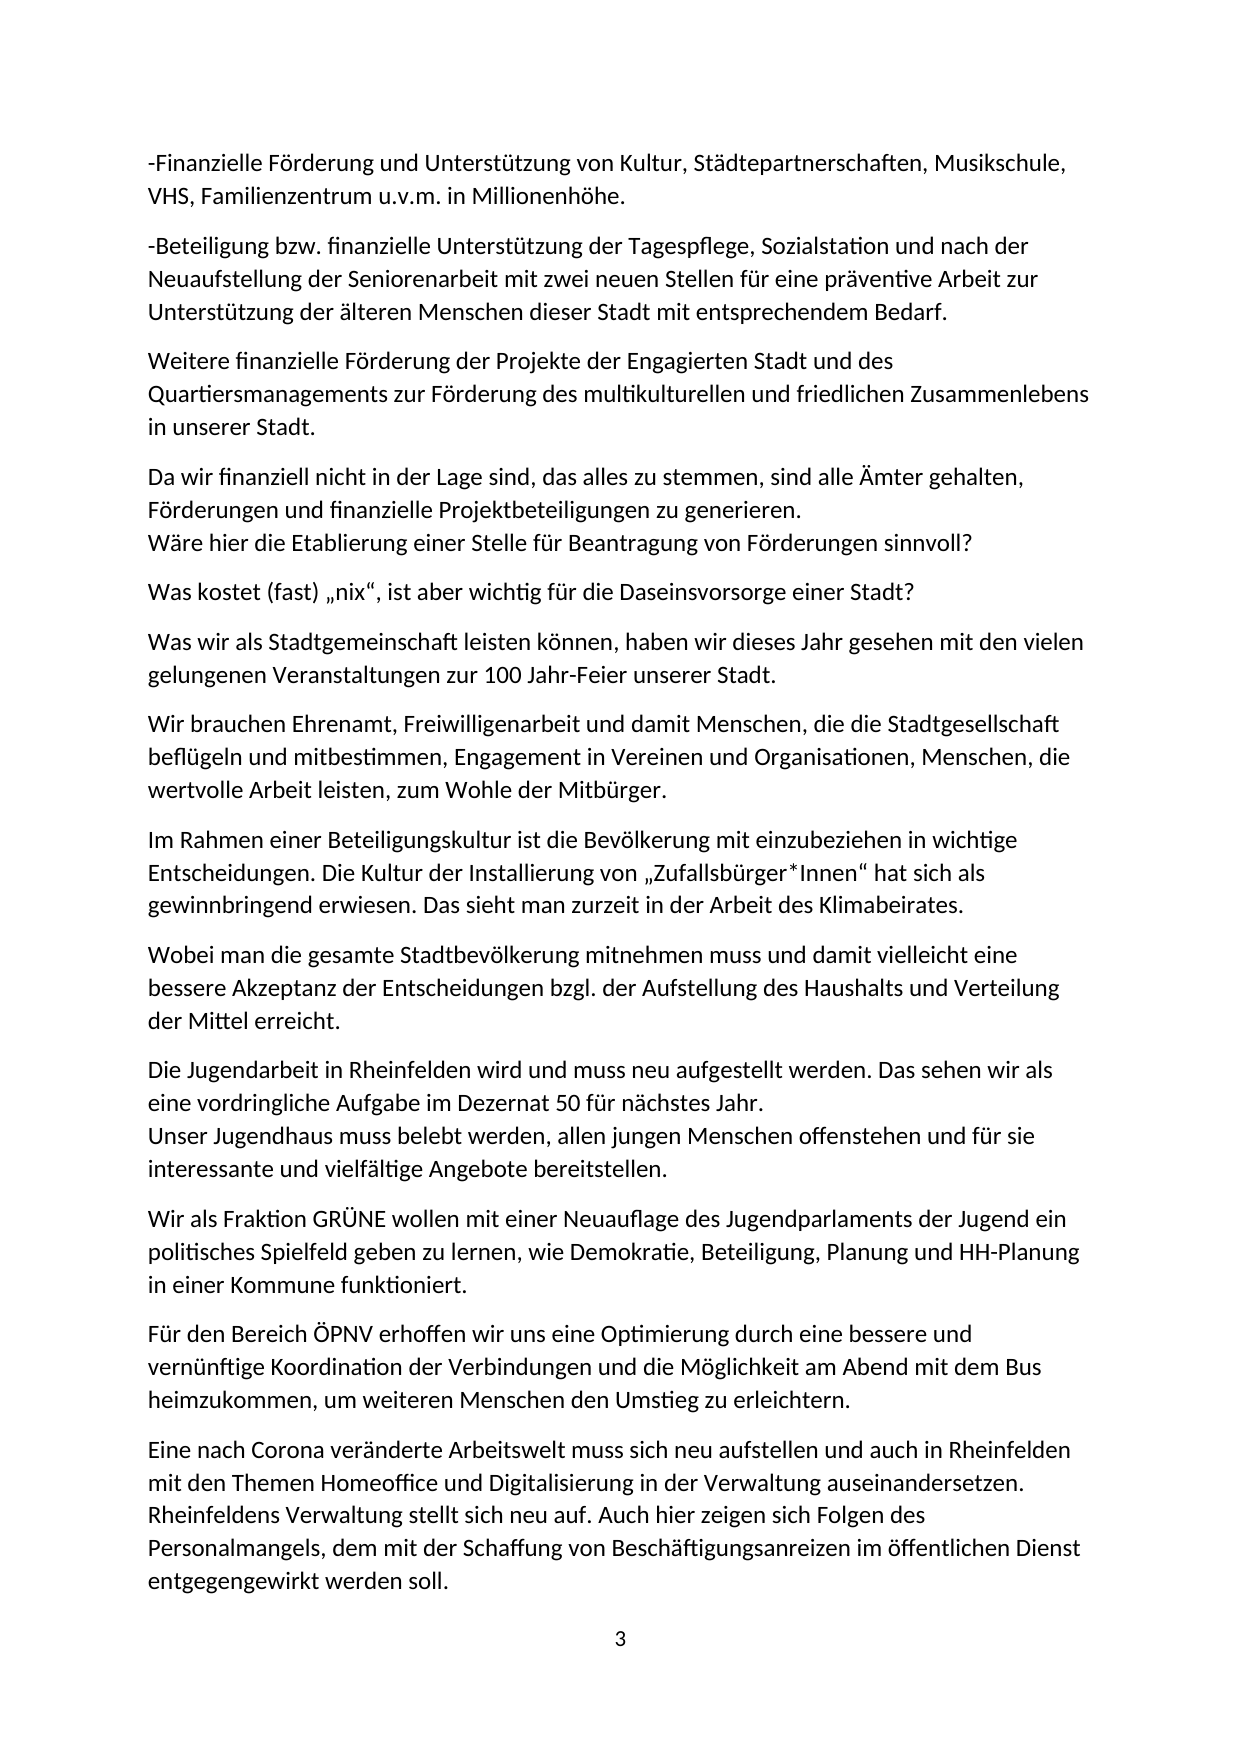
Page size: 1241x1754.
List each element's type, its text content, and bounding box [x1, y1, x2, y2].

text Was kostet (fast) „nix“, ist aber wichtig für die Daseinsvorsorge einer Stadt? [148, 576, 1093, 607]
text Wir als Fraktion GRÜNE wollen mit einer Neuauflage des Jugendparlaments der Jugend ein politisches Spielfeld geben zu lernen, wie Demokratie, Beteiligung, Planung und HH-Planung in einer Kommune funktioniert. [148, 1203, 1093, 1299]
text Für den Bereich ÖPNV erhoffen wir uns eine Optimierung durch eine bessere und vernünftige Koordination der Verbindungen und die Möglichkeit am Abend mit dem Bus heimzukommen, um weiteren Menschen den Umstieg zu erleichtern. [148, 1318, 1093, 1415]
text Da wir finanziell nicht in der Lage sind, das alles zu stemmen, sind alle Ämter gehalten, Förderungen und finanzielle Projektbeteiligungen zu generieren. Wäre hier die Etablierung einer Stelle für Beantragung von Förderungen sinnvoll? [148, 461, 1093, 557]
text -Beteiligung bzw. finanzielle Unterstützung der Tagespflege, Sozialstation und nach der Neuaufstellung der Seniorenarbeit mit zwei neuen Stellen für eine präventive Arbeit zur Unterstützung der älteren Menschen dieser Stadt mit entsprechendem Bedarf. [148, 230, 1093, 326]
text Im Rahmen einer Beteiligungskultur ist die Bevölkerung mit einzubeziehen in wichtige Entscheidungen. Die Kultur der Installierung von „Zufallsbürger*Innen“ hat sich als gewinnbringend erwiesen. Das sieht man zurzeit in der Arbeit des Klimabeirates. [148, 824, 1093, 920]
text -Finanzielle Förderung und Unterstützung von Kultur, Städtepartnerschaften, Musikschule, VHS, Familienzentrum u.v.m. in Millionenhöhe. [148, 148, 1093, 211]
text Was wir als Stadtgemeinschaft leisten können, haben wir dieses Jahr gesehen mit den vielen gelungenen Veranstaltungen zur 100 Jahr-Feier unserer Stadt. [148, 626, 1093, 689]
text Wobei man die gesamte Stadtbevölkerung mitnehmen muss und damit vielleicht eine bessere Akzeptanz der Entscheidungen bzgl. der Aufstellung des Haushalts und Verteilung der Mittel erreicht. [148, 939, 1093, 1036]
text Weitere finanzielle Förderung der Projekte der Engagierten Stadt und des Quartiersmanagements zur Förderung des multikulturellen und friedlichen Zusammenlebens in unserer Stadt. [148, 346, 1093, 442]
text Wir brauchen Ehrenamt, Freiwilligenarbeit und damit Menschen, die die Stadtgesellschaft beflügeln und mitbestimmen, Engagement in Vereinen und Organisationen, Menschen, die wertvolle Arbeit leisten, zum Wohle der Mitbürger. [148, 708, 1093, 805]
text Eine nach Corona veränderte Arbeitswelt muss sich neu aufstellen und auch in Rheinfelden mit den Themen Homeoffice und Digitalisierung in der Verwaltung auseinandersetzen. Rheinfeldens Verwaltung stellt sich neu auf. Auch hier zeigen sich Folgen des Personalmangels, dem mit der Schaffung von Beschäftigungsanreizen im öffentlichen Dienst entgegengewirkt werden soll. [148, 1434, 1093, 1596]
text Die Jugendarbeit in Rheinfelden wird und muss neu aufgestellt werden. Das sehen wir als eine vordringliche Aufgabe im Dezernat 50 für nächstes Jahr. Unser Jugendhaus muss belebt werden, allen jungen Menschen offenstehen und für sie interessante und vielfältige Angebote bereitstellen. [148, 1055, 1093, 1184]
